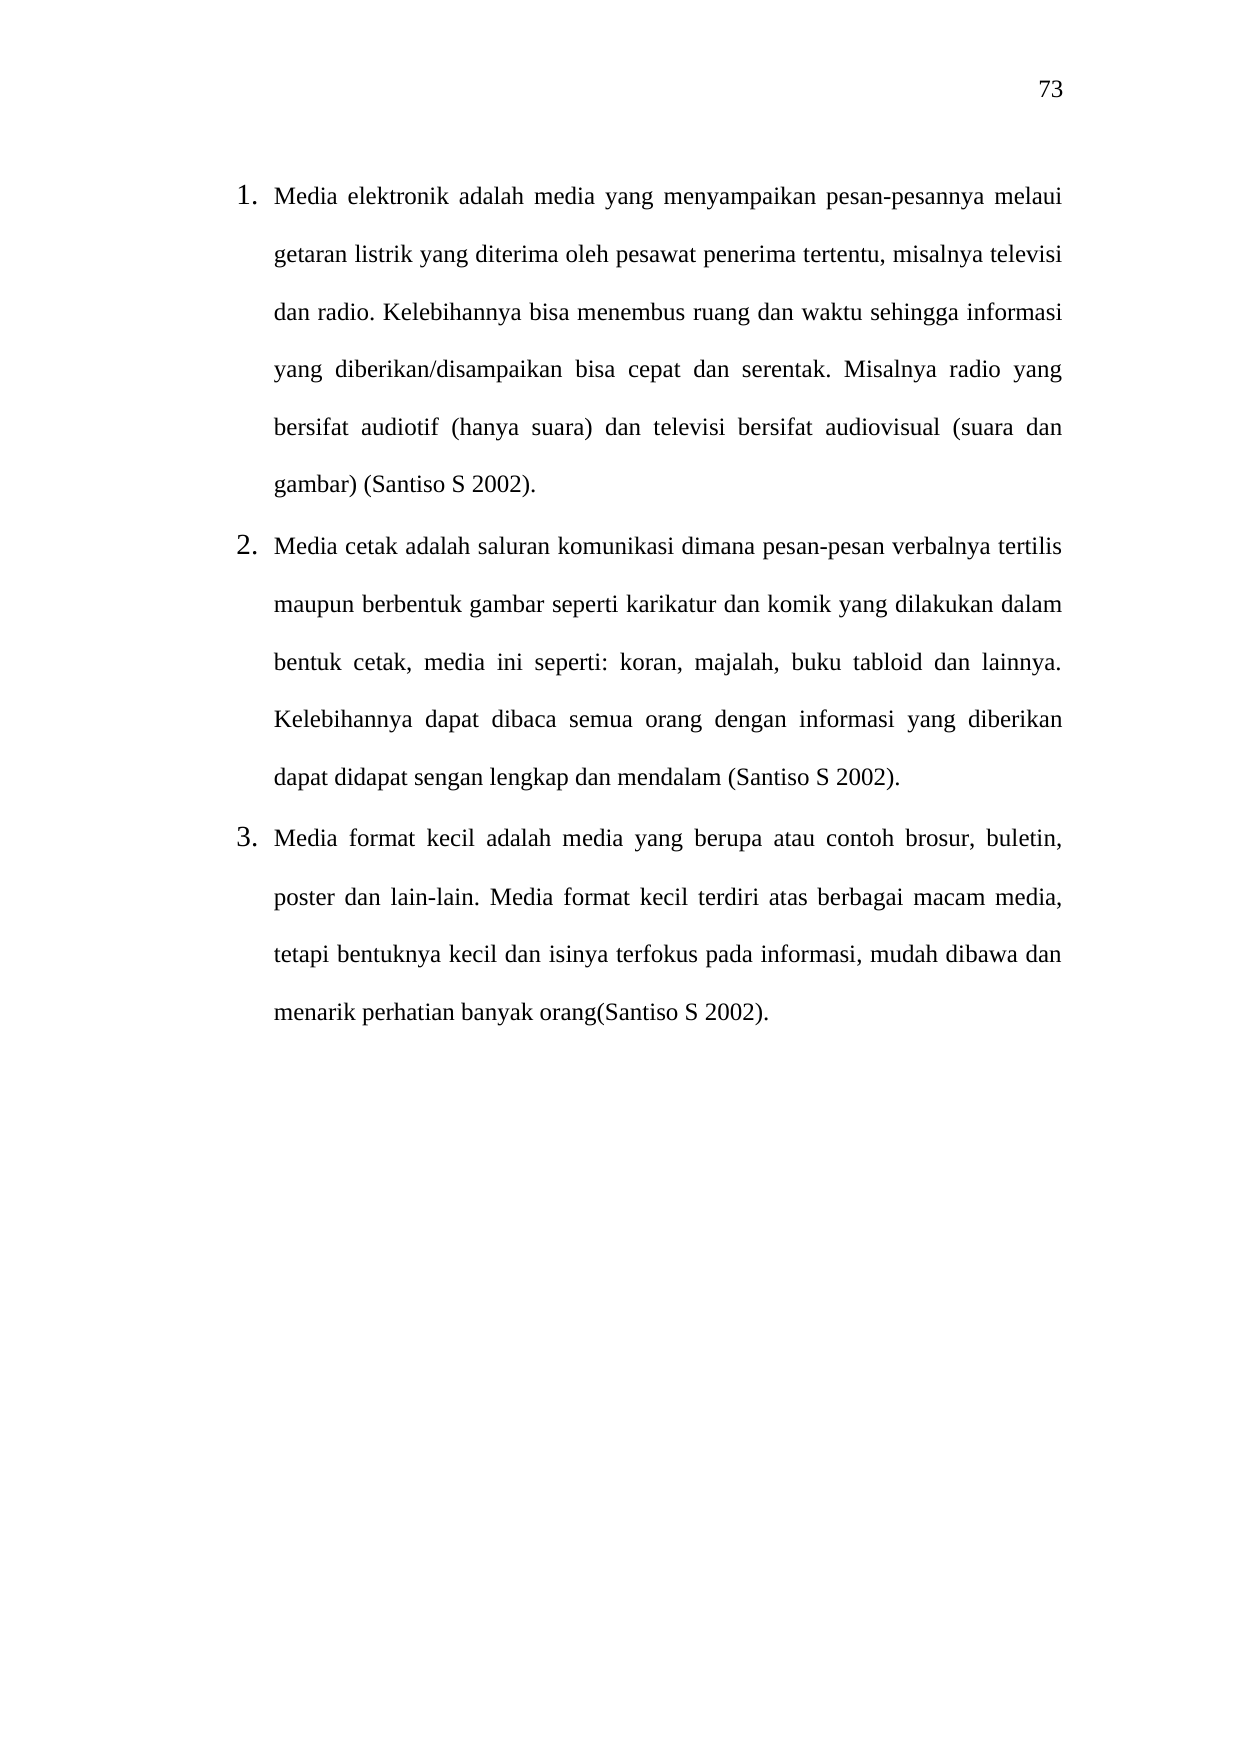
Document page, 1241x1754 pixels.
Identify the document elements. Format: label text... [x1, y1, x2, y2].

list Media cetak adalah saluran komunikasi dimana pesan-pesan verbalnya tertilis maupun berbentuk gambar seperti karikatur dan komik yang dilakukan dalam bentuk cetak, media ini seperti: koran, majalah, buku tabloid dan lainnya. Kelebihannya dapat dibaca semua orang dengan informasi yang diberikan dapat didapat sengan lengkap dan mendalam (Santiso S 2002). [236, 527, 1063, 791]
list Media format kecil adalah media yang berupa atau contoh brosur, buletin, poster dan lain-lain. Media format kecil terdiri atas berbagai macam media, tetapi bentuknya kecil dan isinya terfokus pada informasi, mudah dibawa dan menarik perhatian banyak orang(Santiso S 2002). [236, 819, 1063, 1025]
list Media elektronik adalah media yang menyampaikan pesan-pesannya melaui getaran listrik yang diterima oleh pesawat penerima tertentu, misalnya televisi dan radio. Kelebihannya bisa menembus ruang dan waktu sehingga informasi yang diberikan/disampaikan bisa cepat dan serentak. Misalnya radio yang bersifat audiotif (hanya suara) dan televisi bersifat audiovisual (suara dan gambar) (Santiso S 2002). [236, 177, 1063, 498]
